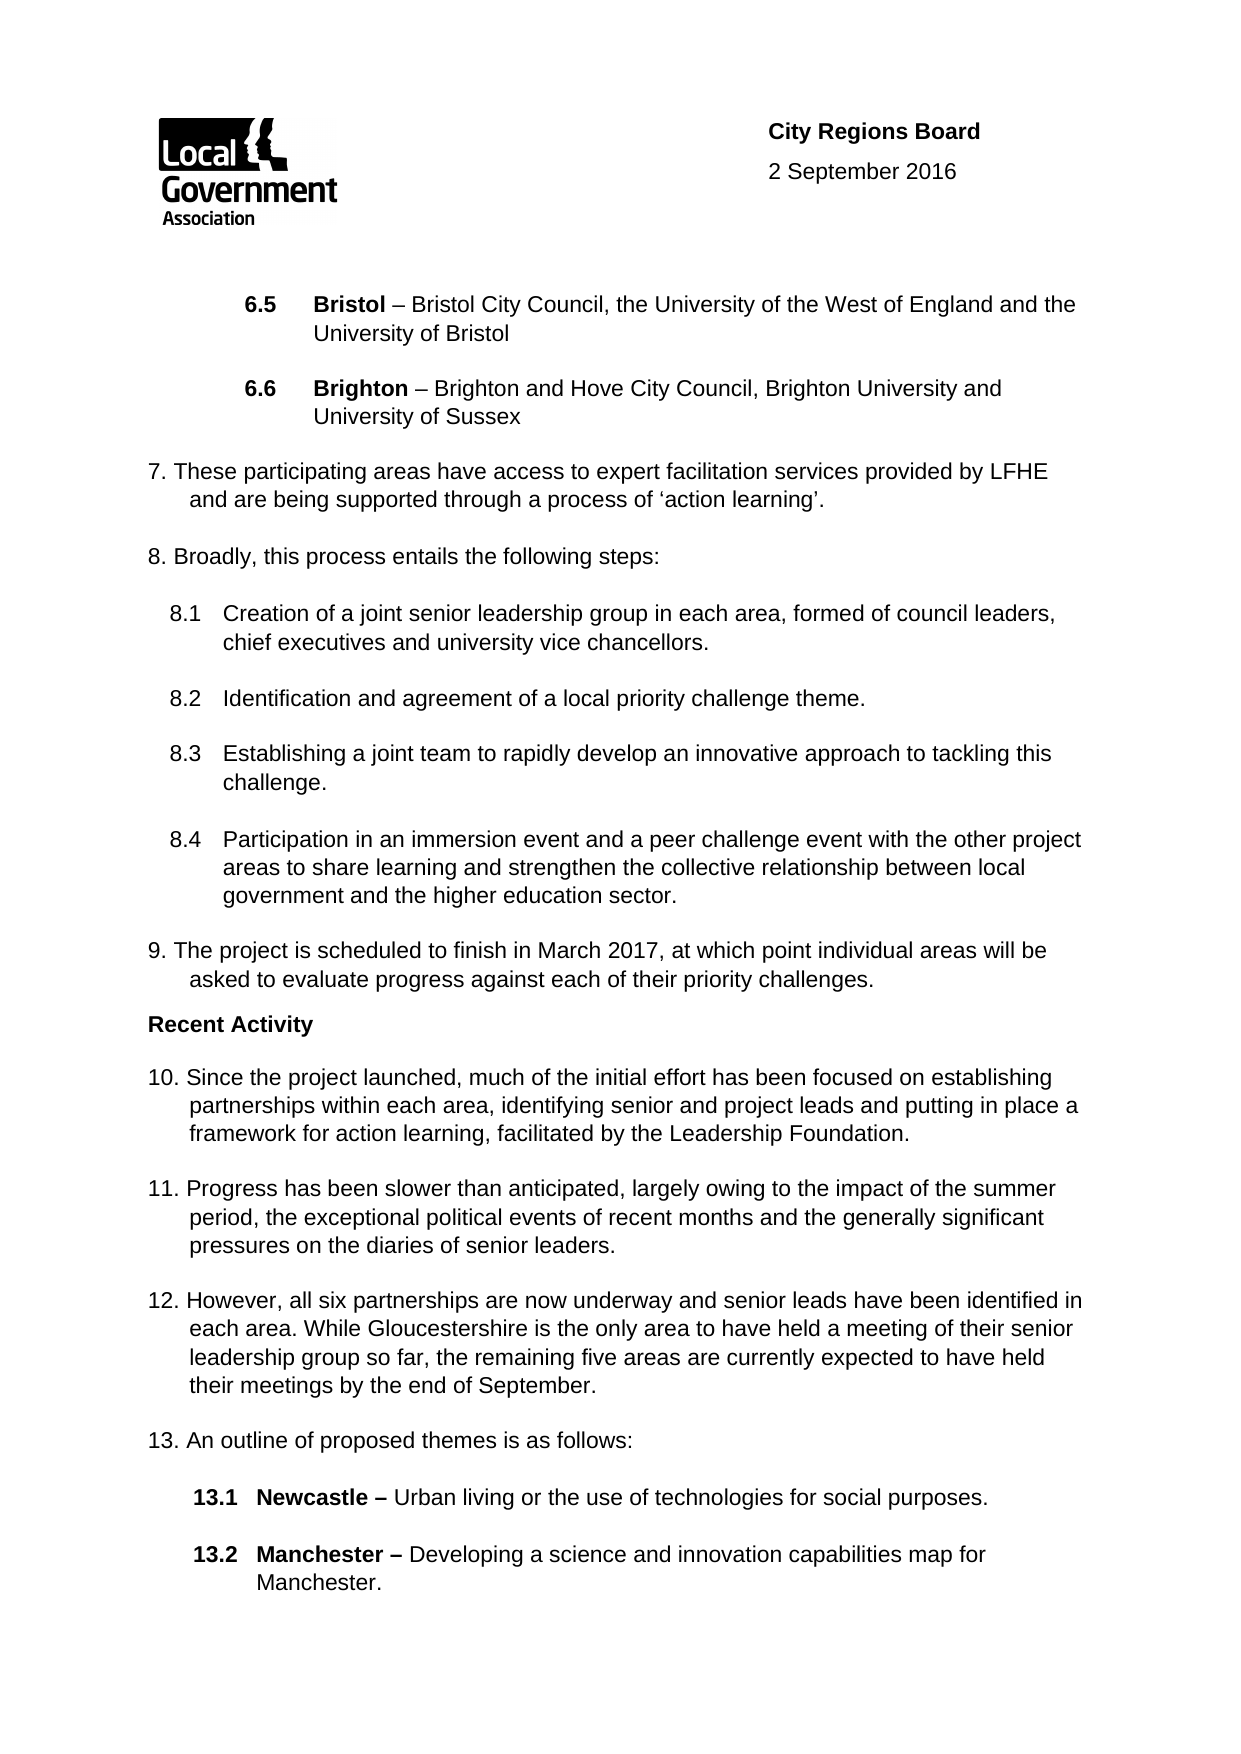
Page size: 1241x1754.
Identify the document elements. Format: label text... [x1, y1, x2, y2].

list Participation in an immersion event and a peer challenge event with the other project areas to share learning and strengthen the collective relationship between local government and the higher education sector. [185, 826, 1092, 909]
list However, all six partnerships are now underway and senior leads have been identified in each area. While Gloucestershire is the only area to have held a meeting of their senior leadership group so far, the remaining five areas are currently expected to have held their meetings by the end of September. [148, 1287, 1092, 1398]
list Since the project launched, much of the initial effort has been focused on establishing partnerships within each area, identifying senior and project leads and putting in place a framework for action learning, facilitated by the Leadership Foundation. [148, 1063, 1092, 1147]
picture [158, 118, 338, 225]
text Recent Activity [148, 1011, 1092, 1037]
list An outline of proposed themes is as follows: [148, 1427, 1092, 1453]
list Brighton – Brighton and Hove City Council, Brighton University and University of Sussex [260, 375, 1092, 429]
list Identification and agreement of a local priority challenge theme. [185, 685, 1092, 712]
list Bristol – Bristol City Council, the University of the West of England and the University of Bristol [260, 291, 1092, 346]
list Newcastle – Urban living or the use of technologies for social purposes. [215, 1484, 1092, 1510]
list These participating areas have access to expert facilitation services provided by LFHE and are being supported through a process of ‘action learning’. [148, 458, 1092, 513]
list Establishing a joint team to rapidly develop an innovative approach to tackling this challenge. [185, 740, 1092, 795]
list Creation of a joint senior leadership group in each area, formed of council leaders, chief executives and university vice chancellors. [185, 600, 1092, 655]
list Progress has been slower than anticipated, largely owing to the impact of the summer period, the exceptional political events of recent months and the generally significant pressures on the diaries of senior leaders. [148, 1175, 1092, 1258]
list Manchester – Developing a science and innovation capabilities map for Manchester. [215, 1541, 1092, 1595]
list Broadly, this process entails the following steps: [148, 543, 1092, 569]
list The project is scheduled to finish in March 2017, at which point individual areas will be asked to evaluate progress against each of their priority challenges. [148, 937, 1092, 992]
